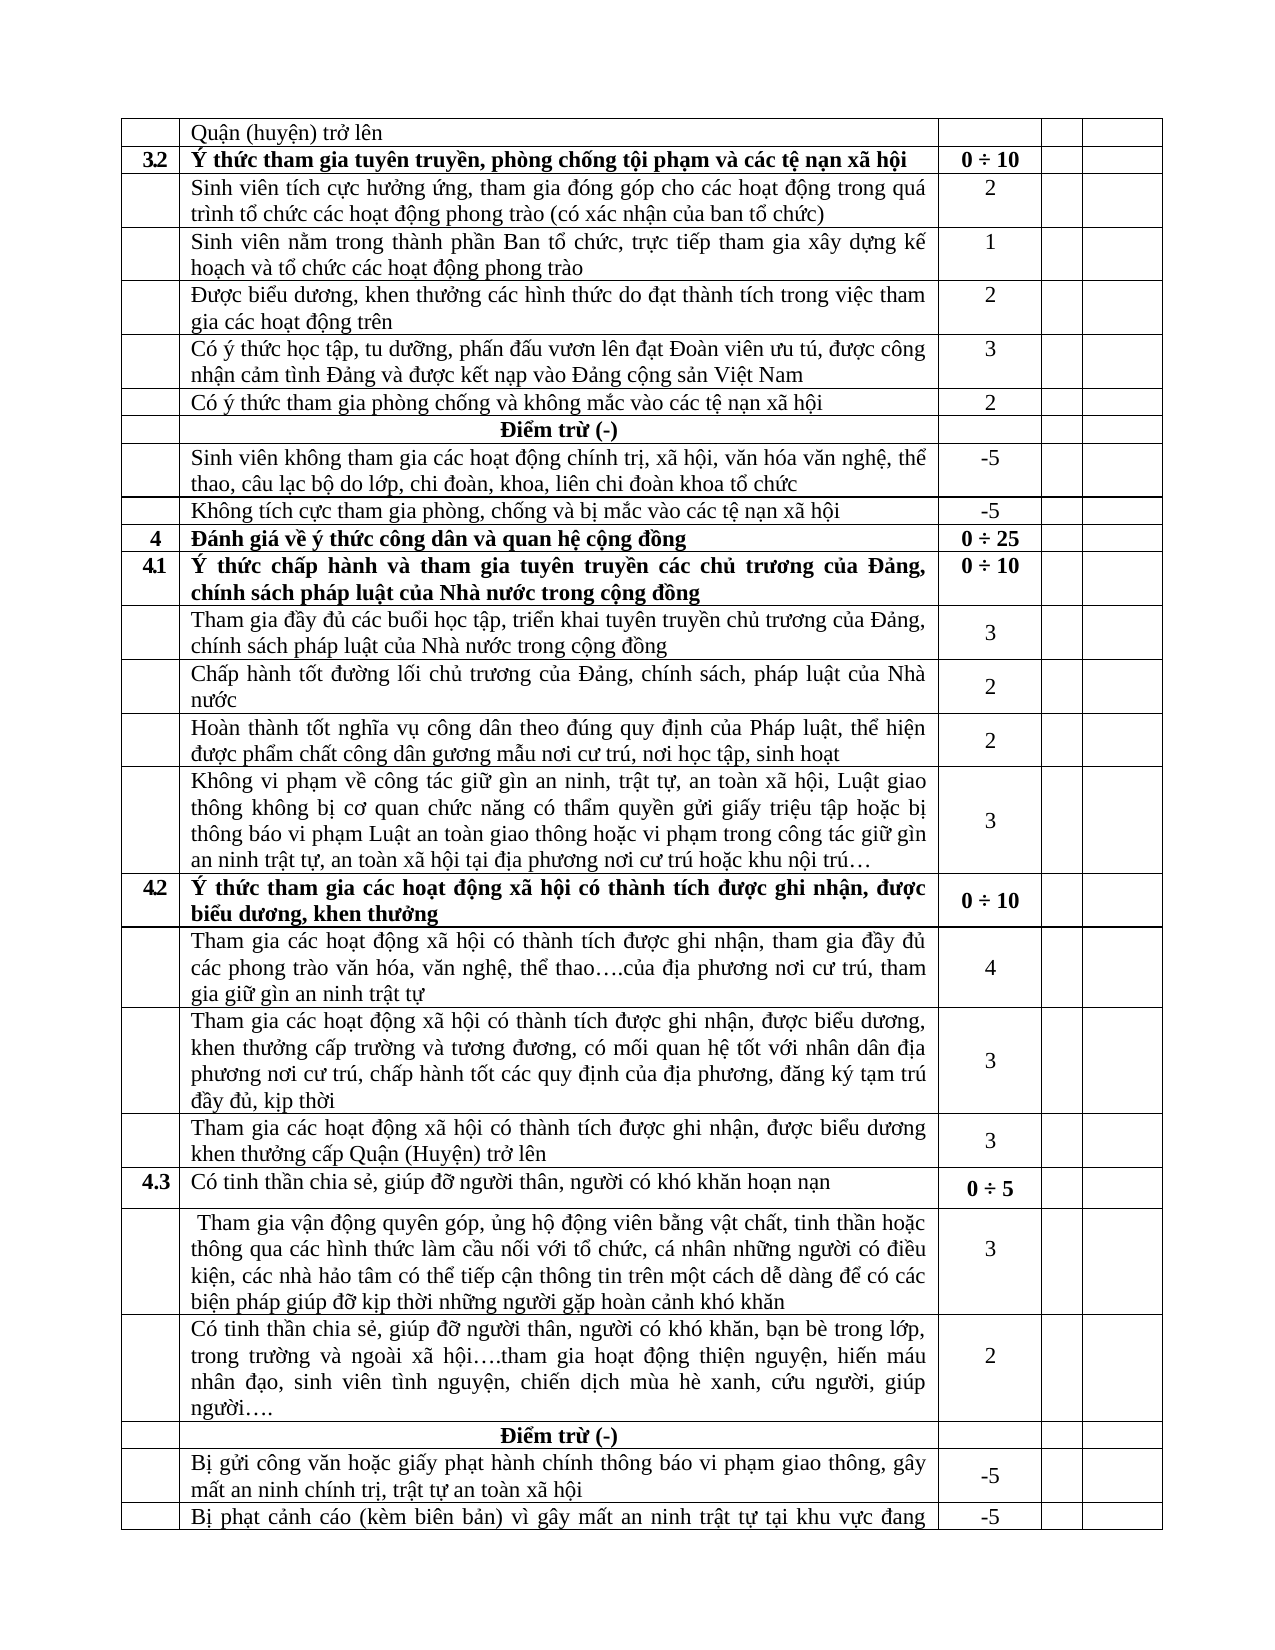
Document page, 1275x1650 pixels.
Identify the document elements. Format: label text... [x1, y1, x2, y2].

table_cell [1042, 1315, 1082, 1421]
table_cell [1042, 1449, 1082, 1502]
table_cell [1042, 1503, 1082, 1529]
table_cell [1083, 147, 1162, 173]
table_cell [1042, 767, 1082, 873]
table_cell Bị gửi công văn hoặc giấy phạt hành chính thông báo vi phạm giao thông, gây mất an ninh chính trị, trật tự an toàn xã hội [180, 1449, 938, 1502]
table_cell [122, 767, 179, 873]
table_cell [1042, 389, 1082, 415]
table_cell Tham gia đầy đủ các buổi học tập, triển khai tuyên truyền chủ trương của Đảng, chính sách pháp luật của Nhà nước trong cộng đồng [180, 606, 938, 659]
table_cell [1042, 1422, 1082, 1448]
table_cell 4 [939, 928, 1041, 1007]
table_cell [122, 1315, 179, 1421]
table_cell [1042, 1114, 1082, 1167]
table_cell 2 [939, 174, 1041, 227]
table_cell [122, 498, 179, 524]
table_cell Không vi phạm về công tác giữ gìn an ninh, trật tự, an toàn xã hội, Luật giao thông không bị cơ quan chức năng có thẩm quyền gửi giấy triệu tập hoặc bị thông báo vi phạm Luật an toàn giao thông hoặc vi phạm trong công tác giữ gìn an ninh trật tự, an toàn xã hội tại địa phương nơi cư trú hoặc khu nội trú… [180, 767, 938, 873]
table_cell 3 [939, 767, 1041, 873]
table_cell 4.2 [122, 874, 179, 926]
table_cell [122, 606, 179, 659]
table_cell 4 [122, 525, 179, 551]
table_cell Điểm trừ (-) [180, 416, 938, 443]
table_cell [122, 416, 179, 443]
table_cell Không tích cực tham gia phòng, chống và bị mắc vào các tệ nạn xã hội [180, 498, 938, 524]
table_cell 3 [939, 1008, 1041, 1113]
table_cell [1042, 147, 1082, 173]
table_cell [122, 1503, 179, 1529]
table_cell [1083, 660, 1162, 712]
table_cell [1042, 228, 1082, 280]
table_cell [939, 416, 1041, 443]
table_cell [1042, 119, 1082, 146]
table_cell 3 [939, 335, 1041, 388]
table_cell [1083, 498, 1162, 524]
table_cell Sinh viên nằm trong thành phần Ban tổ chức, trực tiếp tham gia xây dựng kế hoạch và tổ chức các hoạt động phong trào [180, 228, 938, 280]
table_cell 2 [939, 119, 1041, 146]
table_cell [1042, 444, 1082, 496]
table_cell [1083, 606, 1162, 659]
table_cell [122, 714, 179, 766]
table_cell Có tinh thần chia sẻ, giúp đỡ người thân, người có khó khăn, bạn bè trong lớp, trong trường và ngoài xã hội….tham gia hoạt động thiện nguyện, hiến máu nhân đạo, sinh viên tình nguyện, chiến dịch mùa hè xanh, cứu người, giúp người…. [180, 1315, 938, 1421]
table_cell [1042, 525, 1082, 551]
table_cell [122, 1449, 179, 1502]
table_cell [1083, 928, 1162, 1007]
table_cell [1042, 660, 1082, 712]
table_cell Chấp hành tốt đường lối chủ trương của Đảng, chính sách, pháp luật của Nhà nước [180, 660, 938, 712]
table_cell 2 [939, 714, 1041, 766]
table_cell Tham gia các hoạt động xã hội có thành tích được ghi nhận, tham gia đầy đủ các phong trào văn hóa, văn nghệ, thể thao….của địa phương nơi cư trú, tham gia giữ gìn an ninh trật tự [180, 928, 938, 1007]
table_cell [1042, 606, 1082, 659]
table_cell [1042, 1209, 1082, 1314]
table_cell 3 [939, 1114, 1041, 1167]
table_cell [1083, 174, 1162, 227]
table_cell -5 [939, 1449, 1041, 1502]
table_cell [1042, 928, 1082, 1007]
table_cell [1083, 767, 1162, 873]
table_cell [1042, 874, 1082, 926]
table_cell Được biểu dương, khen thưởng các hình thức do đạt thành tích trong việc tham gia các hoạt động trên [180, 281, 938, 334]
table_cell [1083, 1449, 1162, 1502]
table_cell 0 ÷ 5 [939, 1168, 1041, 1208]
table_cell Có ý thức tham gia phòng chống và không mắc vào các tệ nạn xã hội [180, 389, 938, 415]
table_cell 2 [939, 660, 1041, 712]
table_cell [122, 660, 179, 712]
table_cell [122, 1008, 179, 1113]
table_cell [939, 1422, 1041, 1448]
table_cell [1083, 1503, 1162, 1529]
table_cell [1083, 1114, 1162, 1167]
table_cell [122, 335, 179, 388]
table_cell [1083, 1209, 1162, 1314]
table_cell [1083, 416, 1162, 443]
table_cell 0 ÷ 25 [939, 525, 1041, 551]
table_cell [1083, 525, 1162, 551]
table_cell [1083, 281, 1162, 334]
table_cell Có ý thức học tập, tu dưỡng, phấn đấu vươn lên đạt Đoàn viên ưu tú, được công nhận cảm tình Đảng và được kết nạp vào Đảng cộng sản Việt Nam [180, 335, 938, 388]
table_cell [122, 389, 179, 415]
table_cell [1083, 552, 1162, 605]
table_cell Đánh giá về ý thức công dân và quan hệ cộng đồng [180, 525, 938, 551]
table_cell [122, 119, 179, 146]
table_cell [122, 174, 179, 227]
table_cell [1083, 444, 1162, 496]
table_cell 4.3 [122, 1168, 179, 1208]
table_cell -5 [939, 498, 1041, 524]
table_cell [1083, 335, 1162, 388]
table_cell Ý thức chấp hành và tham gia tuyên truyền các chủ trương của Đảng, chính sách pháp luật của Nhà nước trong cộng đồng [180, 552, 938, 605]
table_cell [122, 1209, 179, 1314]
table_cell [1042, 1008, 1082, 1113]
table_cell 0 ÷ 10 [939, 552, 1041, 605]
table_cell Sinh viên không tham gia các hoạt động chính trị, xã hội, văn hóa văn nghệ, thể thao, câu lạc bộ do lớp, chi đoàn, khoa, liên chi đoàn khoa tổ chức [180, 444, 938, 496]
table_cell [122, 928, 179, 1007]
table_cell [122, 1114, 179, 1167]
table_cell [1042, 335, 1082, 388]
table_cell Điểm trừ (-) [180, 1422, 938, 1448]
table_cell Hoàn thành tốt nghĩa vụ công dân theo đúng quy định của Pháp luật, thể hiện được phẩm chất công dân gương mẫu nơi cư trú, nơi học tập, sinh hoạt [180, 714, 938, 766]
table_cell 2 [939, 389, 1041, 415]
table_cell [1042, 714, 1082, 766]
table_cell [1083, 714, 1162, 766]
table_cell [1083, 228, 1162, 280]
table_cell 0 ÷ 10 [939, 147, 1041, 173]
table_cell 0 ÷ 10 [939, 874, 1041, 926]
table_cell [1083, 1008, 1162, 1113]
table_cell 2 [939, 1315, 1041, 1421]
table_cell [180, 1503, 938, 1529]
table_cell Ý thức tham gia tuyên truyền, phòng chống tội phạm và các tệ nạn xã hội [180, 147, 938, 173]
table_cell [1042, 552, 1082, 605]
table_cell Tham gia các hoạt động xã hội có thành tích được ghi nhận, được biểu dương khen thưởng cấp Quận (Huyện) trở lên [180, 1114, 938, 1167]
table_cell [1042, 174, 1082, 227]
table_cell [1042, 281, 1082, 334]
table_cell Tham gia các hoạt động xã hội có thành tích được ghi nhận, được biểu dương, khen thưởng cấp trường và tương đương, có mối quan hệ tốt với nhân dân địa phương nơi cư trú, chấp hành tốt các quy định của địa phương, đăng ký tạm trú đầy đủ, kịp thời [180, 1008, 938, 1113]
table_cell [1083, 119, 1162, 146]
table_cell [1083, 389, 1162, 415]
table_cell 3.2 [122, 147, 179, 173]
table_cell Có tinh thần chia sẻ, giúp đỡ người thân, người có khó khăn hoạn nạn [180, 1168, 938, 1208]
table_cell Tham gia vận động quyên góp, ủng hộ động viên bằng vật chất, tinh thần hoặc thông qua các hình thức làm cầu nối với tổ chức, cá nhân những người có điều kiện, các nhà hảo tâm có thể tiếp cận thông tin trên một cách dễ dàng để có các biện pháp giúp đỡ kịp thời những người gặp hoàn cảnh khó khăn [180, 1209, 938, 1314]
table_cell 1 [939, 228, 1041, 280]
table_cell [1042, 498, 1082, 524]
table_cell [122, 228, 179, 280]
table_cell -5 [939, 1503, 1041, 1529]
table_cell 2 [939, 281, 1041, 334]
table_cell [122, 444, 179, 496]
table_cell [1042, 1168, 1082, 1208]
table_cell 3 [939, 1209, 1041, 1314]
table_cell [1083, 1168, 1162, 1208]
table_cell [122, 281, 179, 334]
table_cell [1083, 874, 1162, 926]
table_cell Ý thức tham gia các hoạt động xã hội có thành tích được ghi nhận, được biểu dương, khen thưởng [180, 874, 938, 926]
table_cell Sinh viên tích cực hưởng ứng, tham gia đóng góp cho các hoạt động trong quá trình tổ chức các hoạt động phong trào (có xác nhận của ban tổ chức) [180, 174, 938, 227]
table_cell 3 [939, 606, 1041, 659]
table_cell [1042, 416, 1082, 443]
table_cell [1083, 1422, 1162, 1448]
table_cell 4.1 [122, 552, 179, 605]
table_cell [1083, 1315, 1162, 1421]
table_cell -5 [939, 444, 1041, 496]
table_cell [122, 1422, 179, 1448]
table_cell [180, 119, 938, 146]
